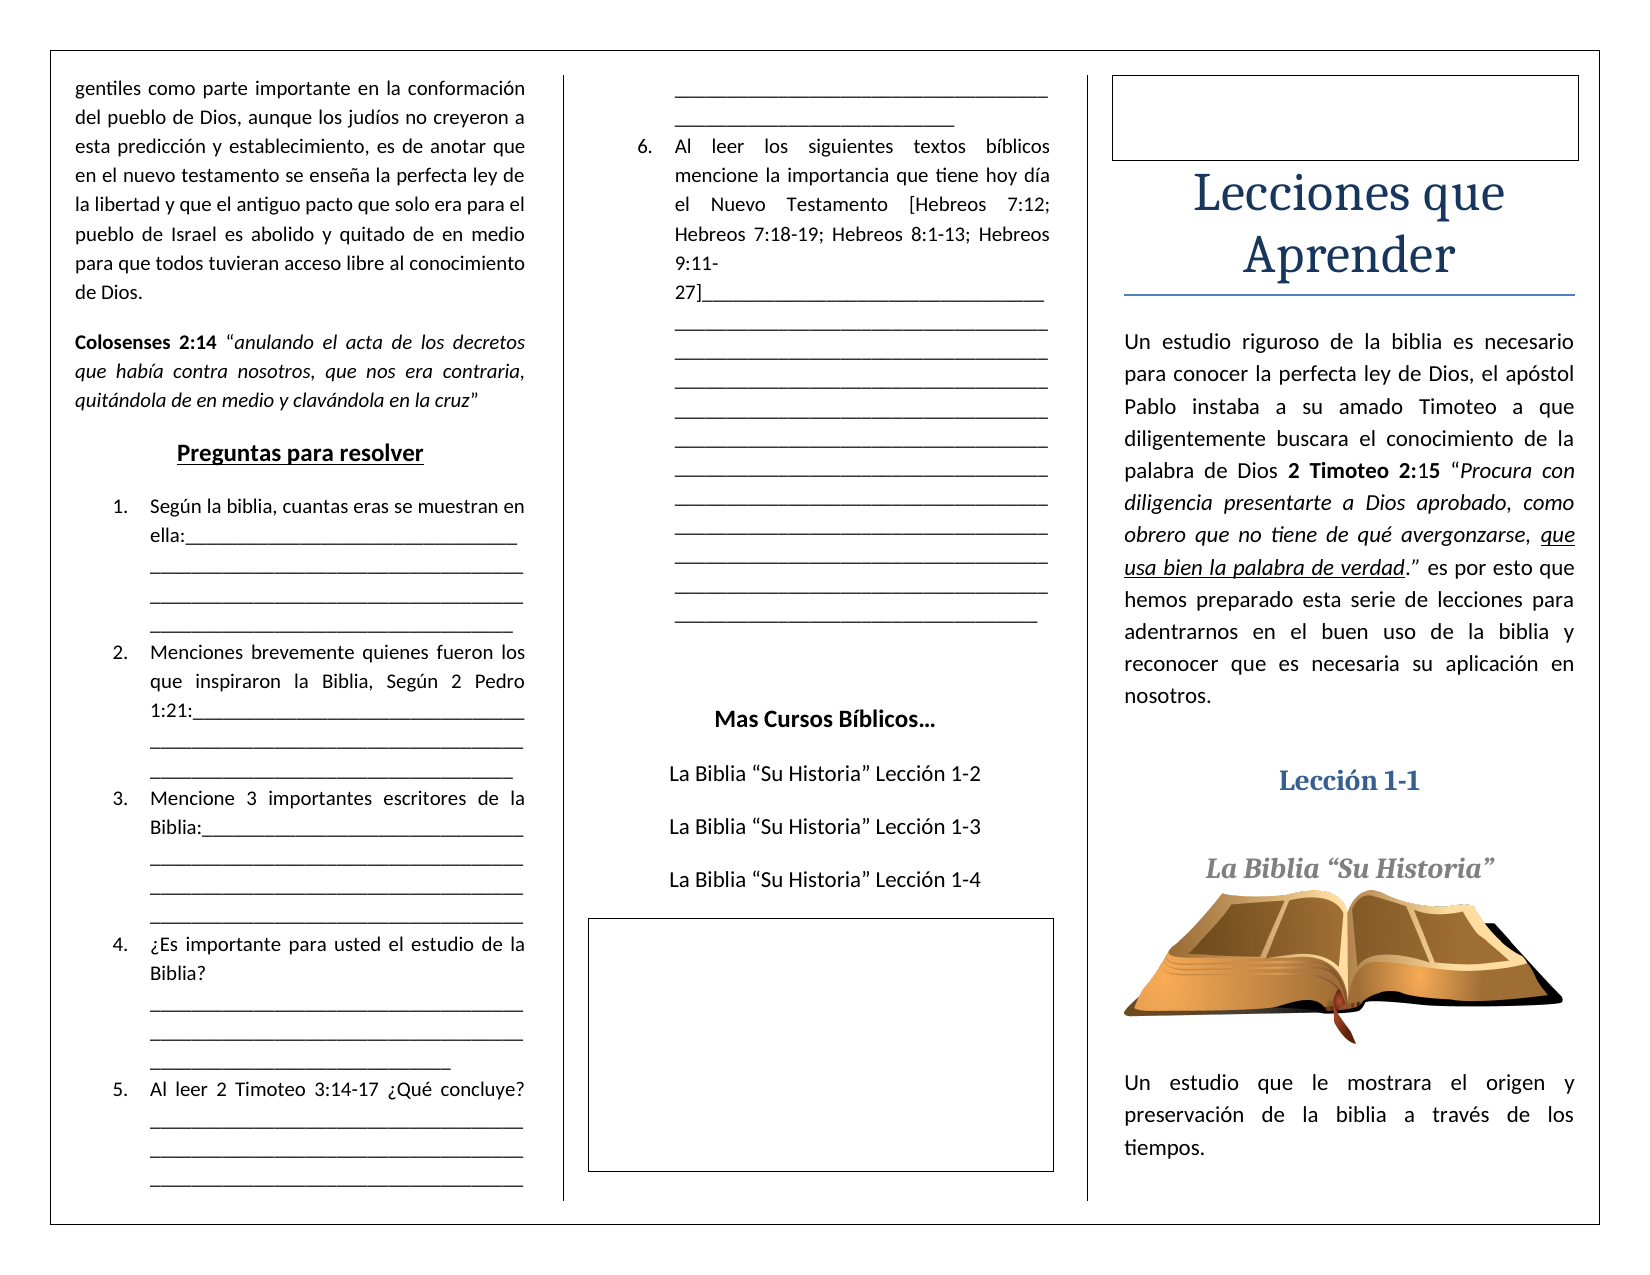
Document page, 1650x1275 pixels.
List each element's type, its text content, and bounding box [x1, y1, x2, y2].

title Lecciones que Aprender [1124, 161, 1575, 294]
list Al leer los siguientes textos bíblicos mencione la importancia que tiene hoy día el Nuevo Testamento [Hebreos 7:12; Hebreos 7:18-19; Hebreos 8:1-13; Hebreos 9:11-27]____________________________________________________________________________________________________________________________________________________________________________________________________________________________________________________________________________________________________________________________________________________________________________________________________________________________________________ [637, 133, 1050, 625]
text Colosenses 2:14 “anulando el acta de los decretos que había contra nosotros, que nos era contraria, quitándola de en medio y clavándola en la cruz” [75, 329, 526, 413]
subtitle La Biblia “Su Historia” [1124, 852, 1575, 886]
table_header [1113, 76, 1578, 160]
list Menciones brevemente quienes fueron los que inspiraron la Biblia, Según 2 Pedro 1:21:_______________________________________________________________________________________________________ [112, 639, 526, 781]
subtitle Lección 1-1 [1124, 764, 1575, 797]
list Mencione 3 importantes escritores de la Biblia:___________________________________________________________________________________________________________________________________________ [112, 785, 526, 927]
list Según la biblia, cuantas eras se muestran en ella:___________________________________________________________________________________________________________________________________________ [112, 493, 526, 635]
table_header [589, 919, 1053, 1171]
text La Biblia “Su Historia” Lección 1-3 [599, 812, 1050, 840]
list Al leer 2 Timoteo 3:14-17 ¿Qué concluye?___________________________________________________________________________________________________________________________________________________________________________ [112, 1077, 526, 1189]
text Un estudio riguroso de la biblia es necesario para conocer la perfecta ley de Dios, el apóstol Pablo instaba a su amado Timoteo a que diligentemente buscara el conocimiento de la palabra de Dios 2 Timoteo 2:15 “Procura con diligencia presentarte a Dios aprobado, como obrero que no tiene de qué avergonzarse, que usa bien la palabra de verdad.” es por esto que hemos preparado esta serie de lecciones para adentrarnos en el buen uso de la biblia y reconocer que es necesaria su aplicación en nosotros. [1124, 327, 1575, 709]
text La Biblia “Su Historia” Lección 1-2 [599, 759, 1050, 787]
list ¿Es importante para usted el estudio de la Biblia?_____________________________________________________________________________________________________ [112, 931, 526, 1073]
text Preguntas para resolver [75, 437, 526, 468]
text Mas Cursos Bíblicos… [599, 703, 1050, 733]
picture [1124, 890, 1563, 1044]
list Al leer 2 Timoteo 3:14-17 ¿Qué concluye?___________________________________________________________________________________________________________________________________________________________________________ [637, 75, 1050, 129]
text Un estudio que le mostrara el origen y preservación de la biblia a través de los tiempos. [1124, 1068, 1575, 1161]
text La Biblia “Su Historia” Lección 1-4 [599, 865, 1050, 893]
